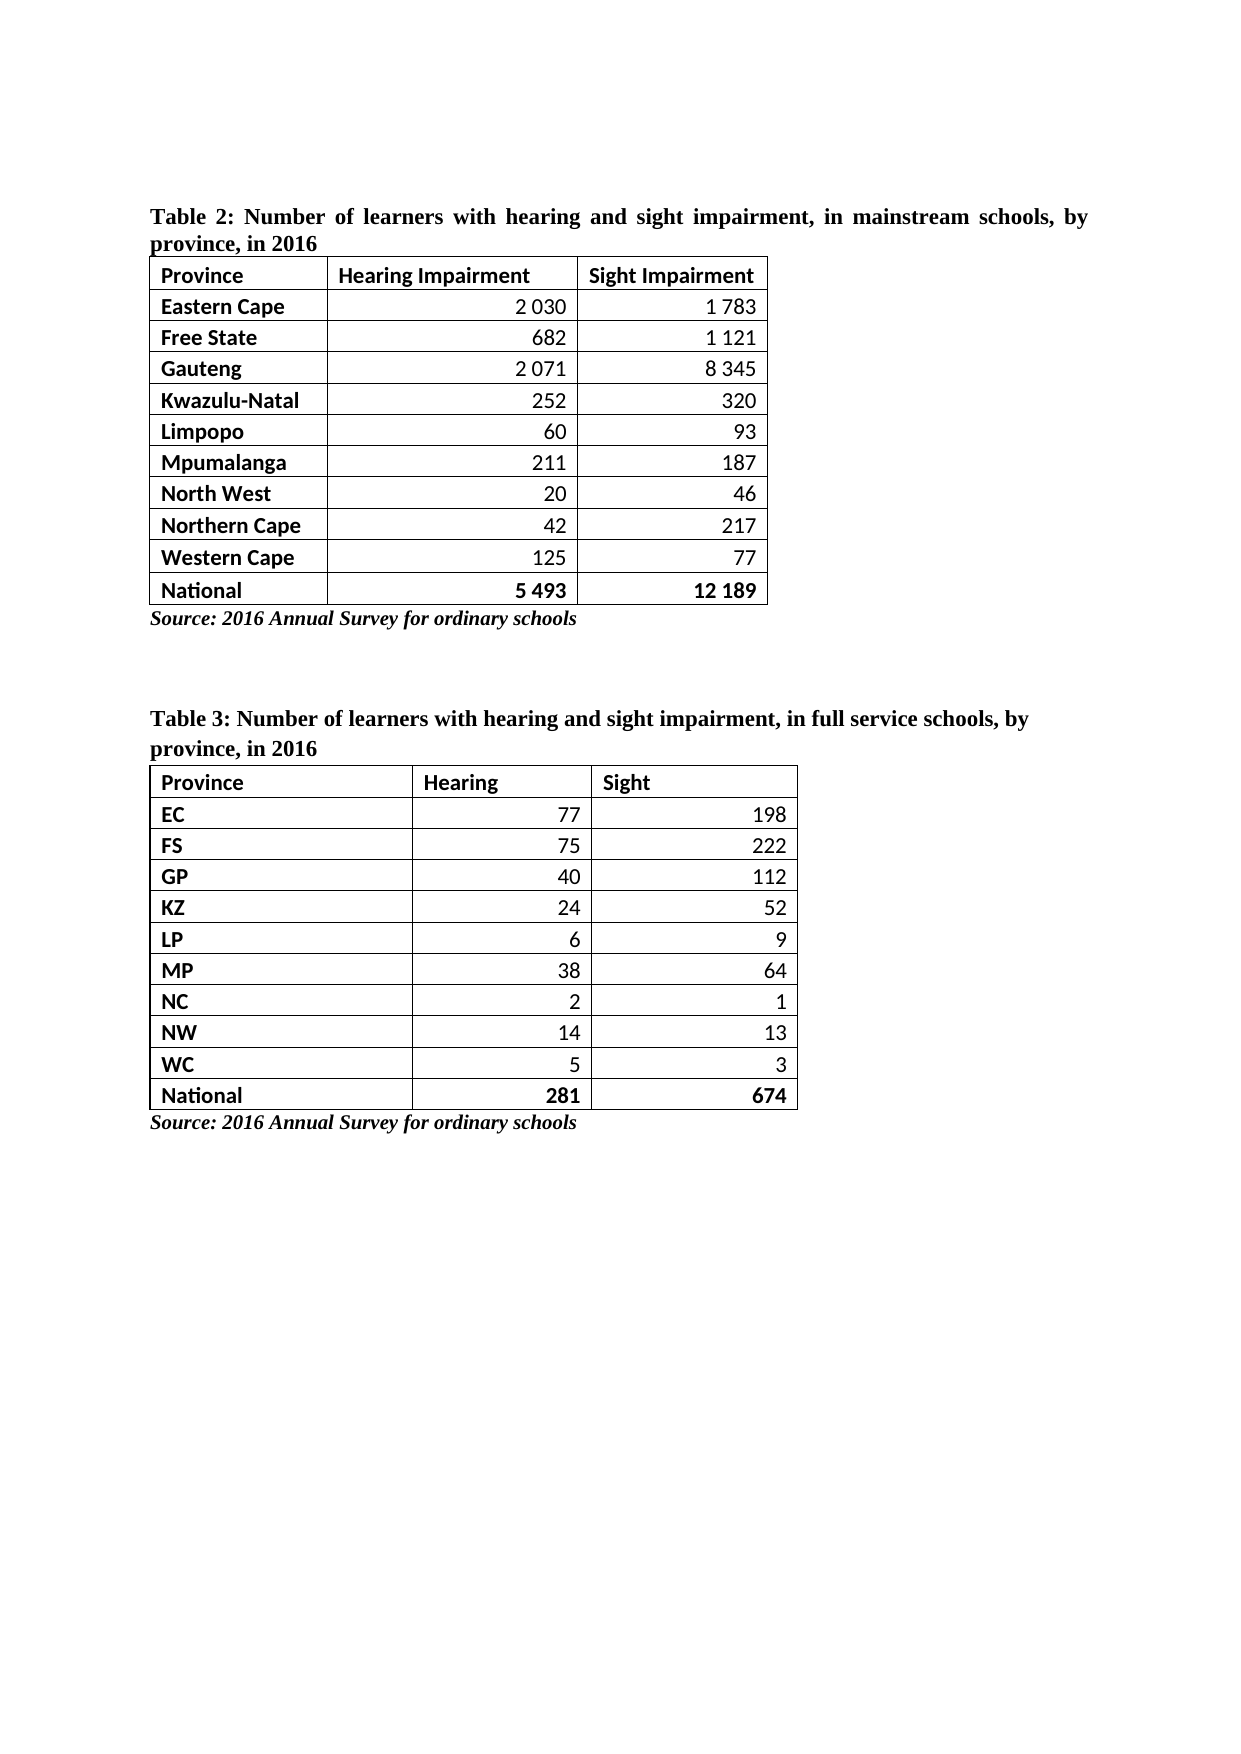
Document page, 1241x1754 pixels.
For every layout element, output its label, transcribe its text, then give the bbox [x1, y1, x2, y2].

table_cell Western Cape [150, 540, 327, 572]
table_cell 46 [578, 477, 767, 507]
table_cell 40 [413, 860, 591, 890]
table_cell Gauteng [150, 352, 327, 382]
table_cell 125 [328, 540, 577, 572]
table_cell Kwazulu-Natal [150, 384, 327, 414]
table_cell 112 [592, 860, 797, 890]
table_cell Mpumalanga [150, 446, 327, 476]
text Table 2: Number of learners with hearing and sight impairment, in mainstream schools, by province, in 2016 [150, 203, 1090, 256]
table_cell National [150, 573, 327, 604]
table_cell Free State [150, 321, 327, 351]
text Table 3: Number of learners with hearing and sight impairment, in full service schools, by province, in 2016 [150, 705, 1090, 761]
text Source: 2016 Annual Survey for ordinary schools [150, 605, 1090, 629]
table_cell 93 [578, 415, 767, 445]
table_cell 5 493 [328, 573, 577, 604]
table_cell FS [151, 829, 412, 859]
table_cell 13 [592, 1016, 797, 1047]
table_cell 198 [592, 798, 797, 828]
table_cell 217 [578, 509, 767, 539]
table_cell NC [151, 985, 412, 1015]
table_cell 281 [413, 1079, 591, 1109]
table_cell NW [151, 1016, 412, 1047]
table_cell GP [151, 860, 412, 890]
table_cell 42 [328, 509, 577, 539]
text Source: 2016 Annual Survey for ordinary schools [150, 1110, 1090, 1134]
table_cell 38 [413, 954, 591, 984]
table_cell 2 030 [328, 290, 577, 320]
table_cell 320 [578, 384, 767, 414]
table_cell 1 783 [578, 290, 767, 320]
table_cell 3 [592, 1048, 797, 1078]
table_header Sight [592, 766, 797, 797]
table_cell 60 [328, 415, 577, 445]
table_cell KZ [151, 891, 412, 922]
table_cell 12 189 [578, 573, 767, 604]
table_cell 9 [592, 923, 797, 953]
table_header Hearing Impairment [328, 257, 577, 289]
table_cell 64 [592, 954, 797, 984]
table_header Sight Impairment [578, 257, 767, 289]
table_cell 24 [413, 891, 591, 922]
table_cell 52 [592, 891, 797, 922]
table_cell MP [151, 954, 412, 984]
table_cell Northern Cape [150, 509, 327, 539]
table_cell EC [151, 798, 412, 828]
table_cell 222 [592, 829, 797, 859]
table_cell 20 [328, 477, 577, 507]
table_cell 211 [328, 446, 577, 476]
table_cell 6 [413, 923, 591, 953]
table_cell 8 345 [578, 352, 767, 382]
table_header Province [151, 766, 412, 797]
table_cell Eastern Cape [150, 290, 327, 320]
table_cell 77 [578, 540, 767, 572]
table_cell 14 [413, 1016, 591, 1047]
table_cell 1 [592, 985, 797, 1015]
table_header Hearing [413, 766, 591, 797]
table_cell 77 [413, 798, 591, 828]
table_cell 252 [328, 384, 577, 414]
table_cell 2 071 [328, 352, 577, 382]
table_cell LP [151, 923, 412, 953]
table_cell 1 121 [578, 321, 767, 351]
table_cell 75 [413, 829, 591, 859]
table_cell 187 [578, 446, 767, 476]
table_cell 5 [413, 1048, 591, 1078]
table_cell WC [151, 1048, 412, 1078]
table_cell 674 [592, 1079, 797, 1109]
table_cell Limpopo [150, 415, 327, 445]
table_cell National [151, 1079, 412, 1109]
table_cell North West [150, 477, 327, 507]
table_cell 682 [328, 321, 577, 351]
table_header Province [150, 257, 327, 289]
table_cell 2 [413, 985, 591, 1015]
